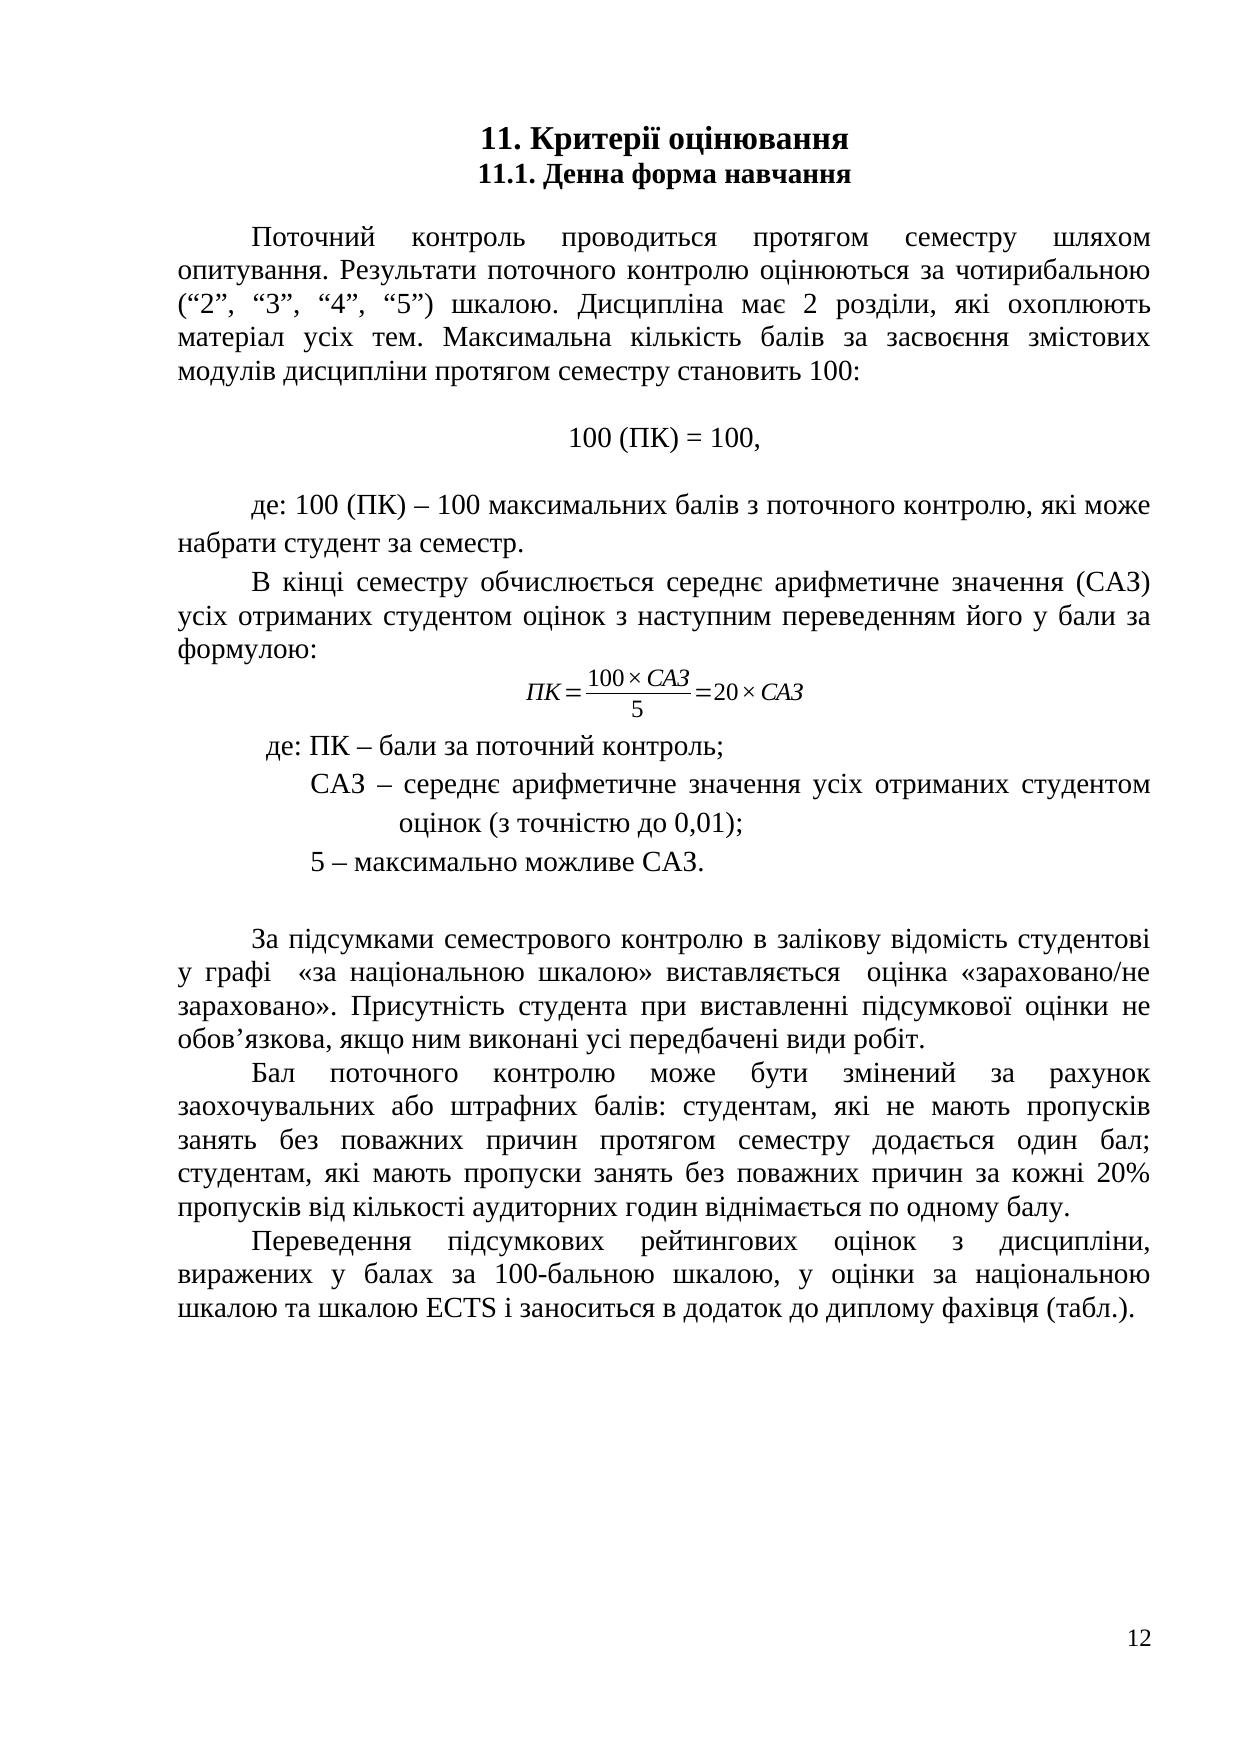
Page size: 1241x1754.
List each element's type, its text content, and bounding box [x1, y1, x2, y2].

text В кінці семестру обчислюється середнє арифметичне значення (САЗ) усіх отриманих студентом оцінок з наступним переведенням його у бали за формулою: [177, 564, 1152, 665]
text де: ПК – бали за поточний контроль; [177, 728, 1152, 762]
text 100 (ПК) = 100, [177, 420, 1152, 453]
text Переведення підсумкових рейтингових оцінок з дисципліни, виражених у балах за 100-бальною шкалою, у оцінки за національною шкалою та шкалою ЕСТS і заноситься в додаток до диплому фахівця (табл.). [177, 1223, 1152, 1323]
text Поточний контроль проводиться протягом семестру шляхом опитування. Результати поточного контролю оцінюються за чотирибальною (“2”, “3”, “4”, “5”) шкалою. Дисципліна має 2 розділи, які охоплюють матеріал усіх тем. Максимальна кількість балів за засвоєння змістових модулів дисципліни протягом семестру становить 100: [177, 219, 1152, 386]
text За підсумками семестрового контролю в залікову відомість студентові у графі «за національною шкалою» виставляється оцінка «зараховано/не зараховано». Присутність студента при виставленні підсумкової оцінки не обов’язкова, якщо ним виконані усі передбачені види робіт. [177, 921, 1152, 1055]
text 11.1. Денна форма навчання [177, 156, 1152, 190]
text де: 100 (ПК) – 100 максимальних балів з поточного контролю, які може набрати студент за семестр. [177, 487, 1152, 559]
text 11. Критерії оцінювання [177, 118, 1152, 156]
text 5 – максимально можливе САЗ. [177, 844, 1152, 877]
text Бал поточного контролю може бути змінений за рахунок заохочувальних або штрафних балів: студентам, які не мають пропусків занять без поважних причин протягом семестру додається один бал; студентам, які мають пропуски занять без поважних причин за кожні 20% пропусків від кількості аудиторних годин віднімається по одному балу. [177, 1055, 1152, 1223]
text САЗ – середнє арифметичне значення усіх отриманих студентом оцінок (з точністю до 0,01); [310, 767, 1152, 839]
